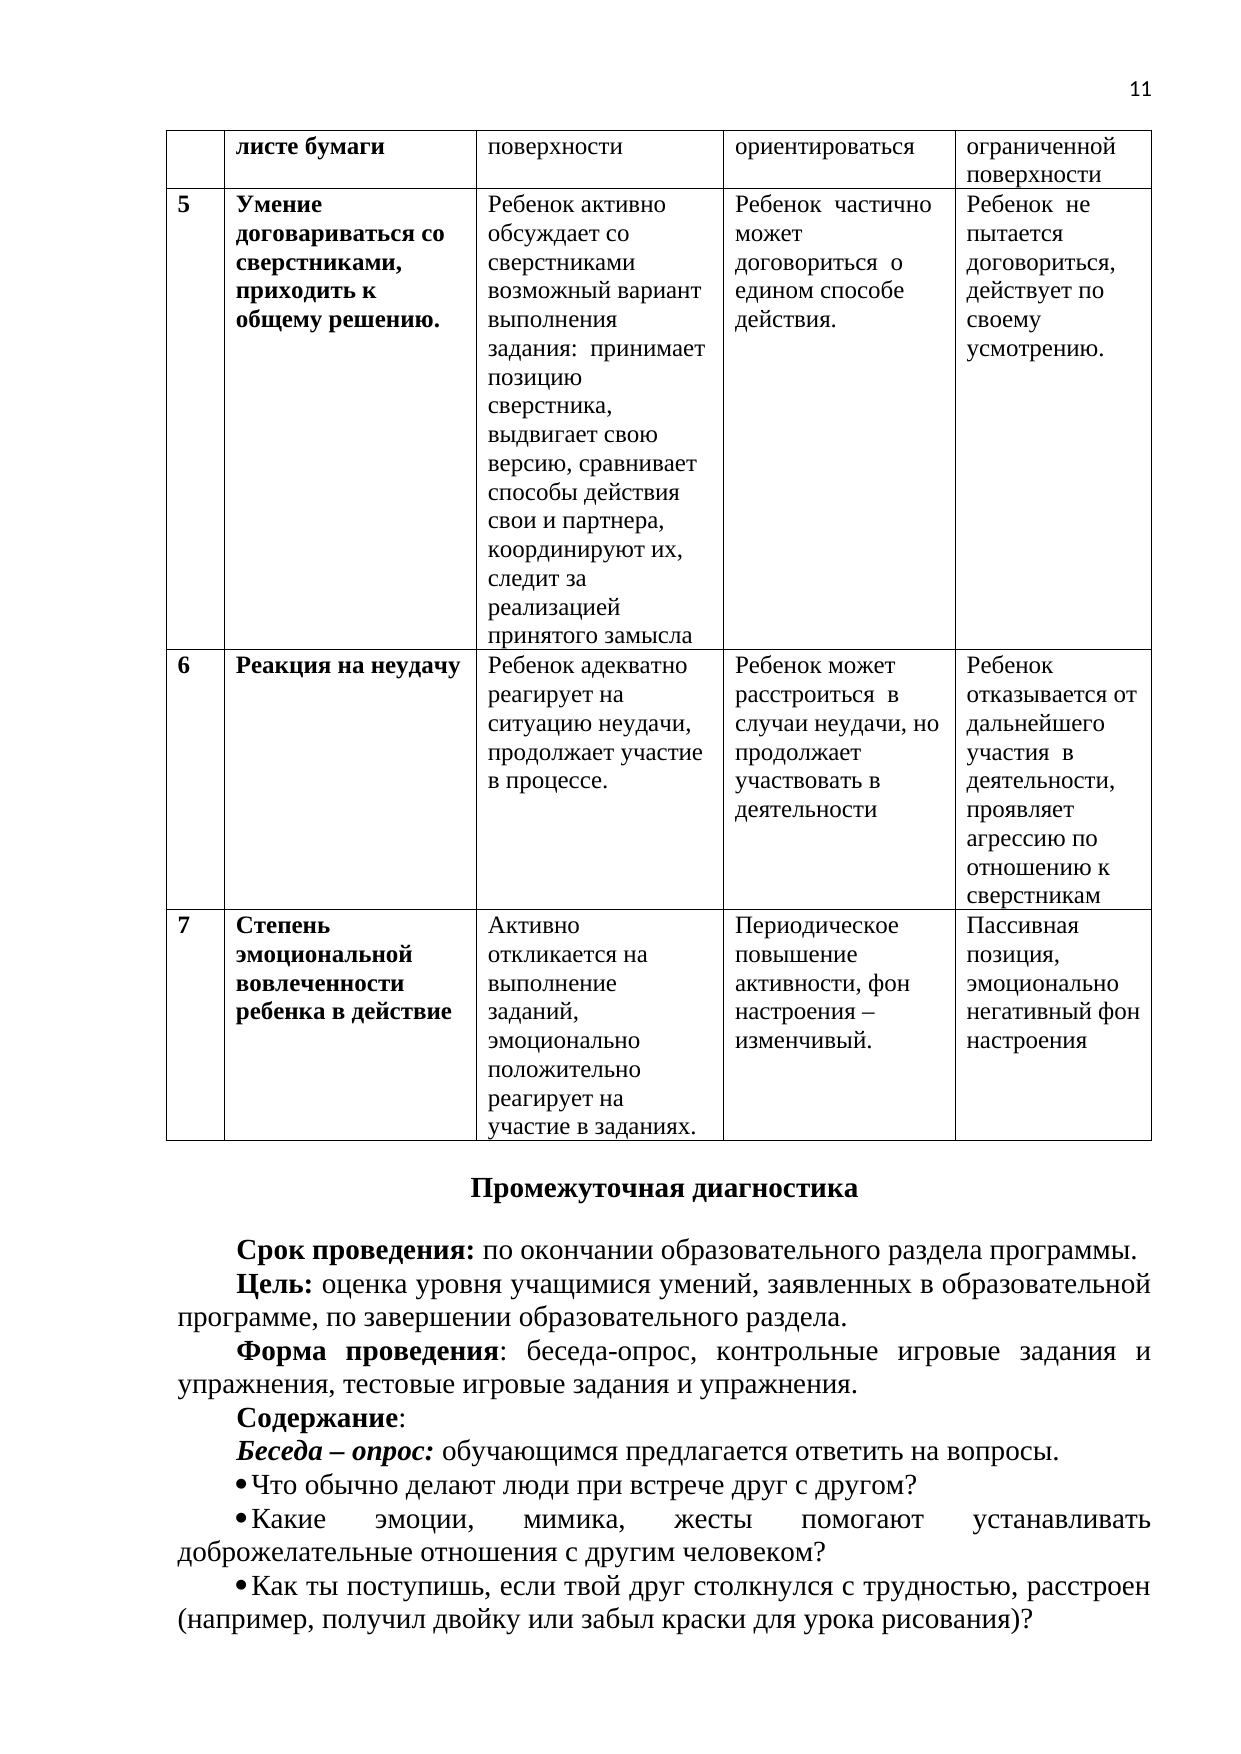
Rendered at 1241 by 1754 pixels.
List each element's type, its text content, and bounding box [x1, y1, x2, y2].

list Какие эмоции, мимика, жесты помогают устанавливать доброжелательные отношения с другим человеком? [177, 1501, 1152, 1568]
table_cell Пассивная позиция, эмоционально негативный фон настроения [956, 910, 1151, 1140]
table_cell Ребенок частично может договориться о едином способе действия. [724, 189, 955, 649]
list Что обычно делают люди при встрече друг с другом? [177, 1467, 1152, 1501]
text Содержание: [177, 1400, 1152, 1433]
table_cell Ребенок активно обсуждает со сверстниками возможный вариант выполнения задания: принимает позицию сверстника, выдвигает свою версию, сравнивает способы действия свои и партнера, координируют их, следит за реализацией принятого замысла [477, 189, 723, 649]
table_cell Периодическое повышение активности, фон настроения – изменчивый. [724, 910, 955, 1140]
list Как ты поступишь, если твой друг столкнулся с трудностью, расстроен (например, получил двойку или забыл краски для урока рисования)? [177, 1568, 1152, 1635]
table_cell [956, 131, 1151, 188]
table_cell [724, 131, 955, 188]
table_cell Ребенок отказывается от дальнейшего участия в деятельности, проявляет агрессию по отношению к сверстникам [956, 650, 1151, 909]
table_cell 5 [167, 189, 224, 649]
table_cell 4 [167, 131, 224, 188]
text Беседа – опрос: обучающимся предлагается ответить на вопросы. [177, 1433, 1152, 1467]
text Форма проведения: беседа-опрос, контрольные игровые задания и упражнения, тестовые игровые задания и упражнения. [177, 1333, 1152, 1400]
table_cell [225, 131, 476, 188]
table_cell Ребенок адекватно реагирует на ситуацию неудачи, продолжает участие в процессе. [477, 650, 723, 909]
table_cell 7 [167, 910, 224, 1140]
table_cell Умение договариваться со сверстниками, приходить к общему решению. [225, 189, 476, 649]
table_cell Активно откликается на выполнение заданий, эмоционально положительно реагирует на участие в заданиях. [477, 910, 723, 1140]
table_cell Реакция на неудачу [225, 650, 476, 909]
table_cell Ребенок может расстроиться в случаи неудачи, но продолжает участвовать в деятельности [724, 650, 955, 909]
table_cell Ребенок не пытается договориться, действует по своему усмотрению. [956, 189, 1151, 649]
text Промежуточная диагностика [177, 1170, 1152, 1203]
table_cell 6 [167, 650, 224, 909]
table_cell Степень эмоциональной вовлеченности ребенка в действие [225, 910, 476, 1140]
text Срок проведения: по окончании образовательного раздела программы. [177, 1232, 1152, 1266]
text Цель: оценка уровня учащимися умений, заявленных в образовательной программе, по завершении образовательного раздела. [177, 1266, 1152, 1333]
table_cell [477, 131, 723, 188]
